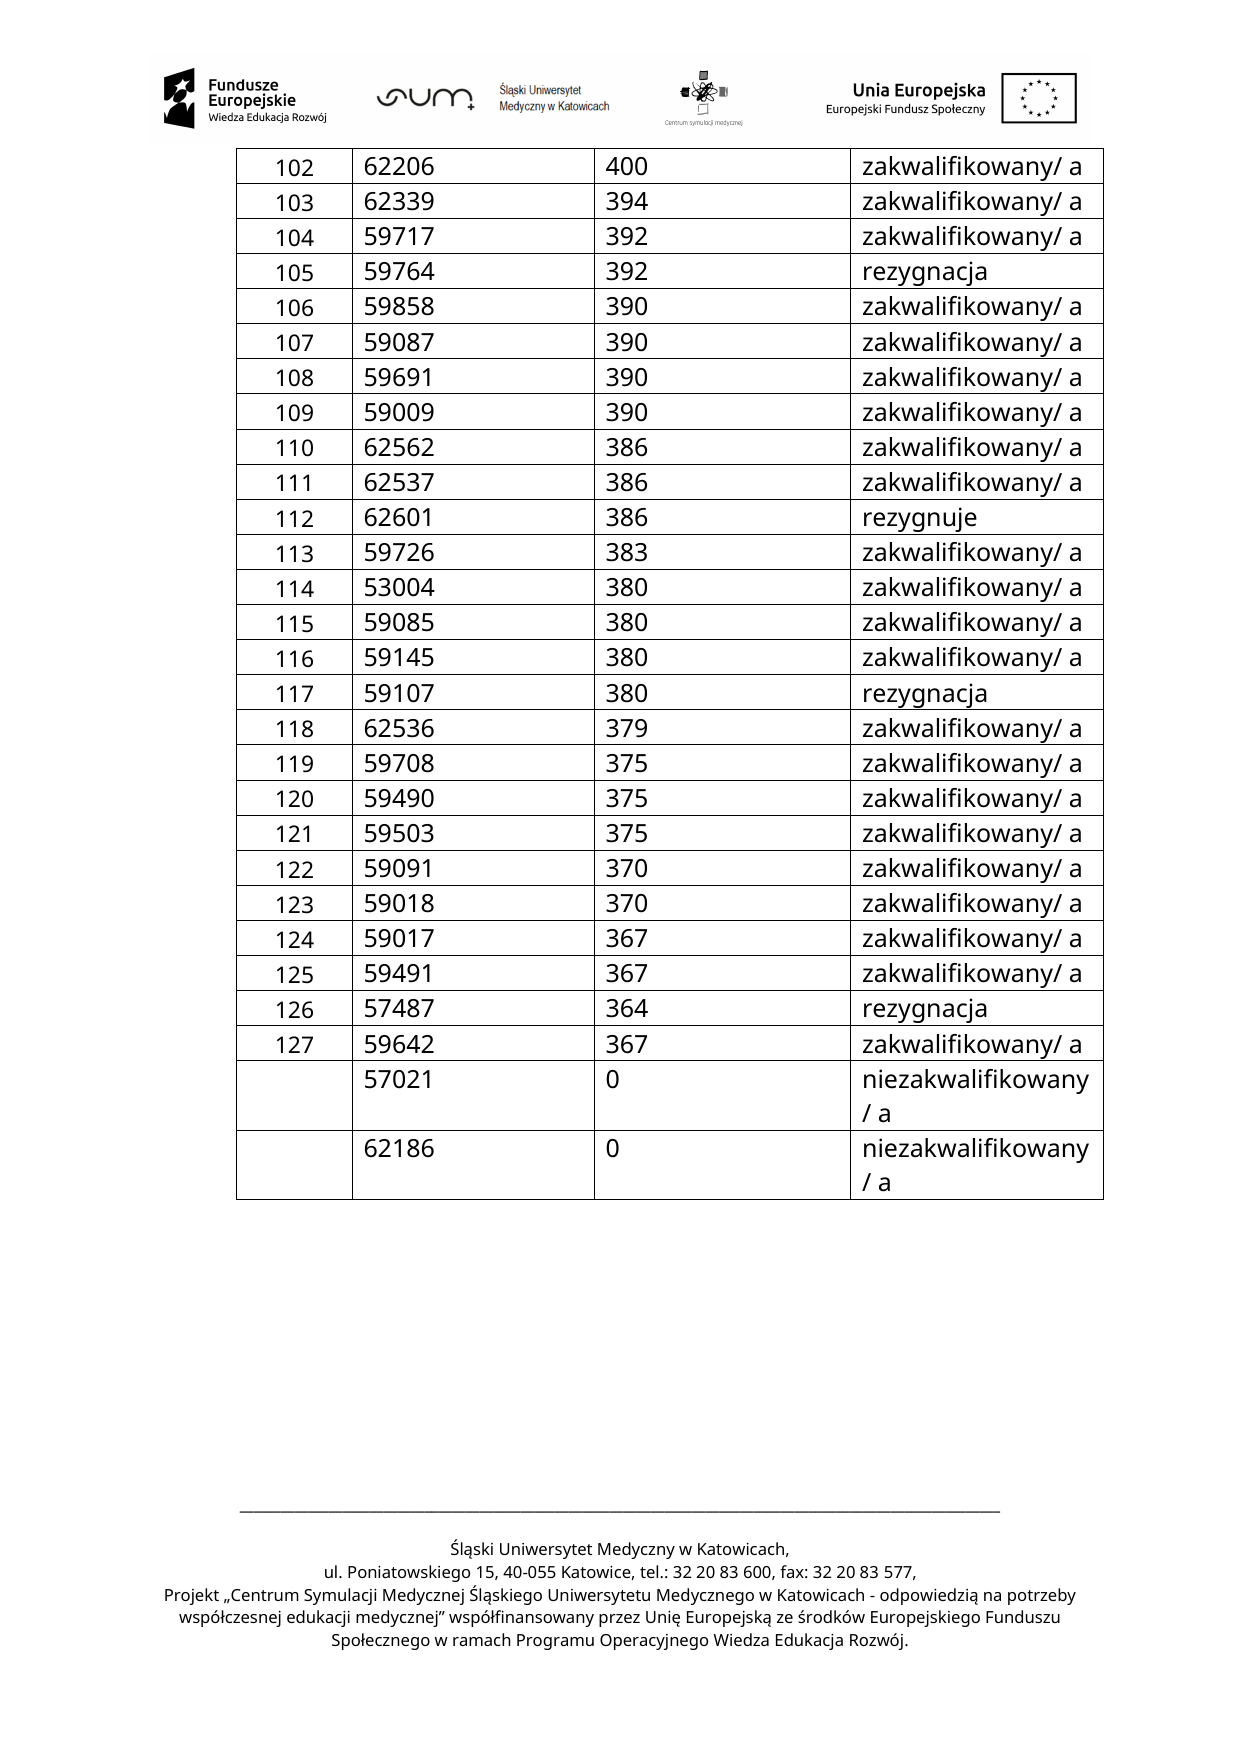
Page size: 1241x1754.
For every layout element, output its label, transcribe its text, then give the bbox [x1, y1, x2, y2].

table_cell zakwalifikowany/ a [851, 465, 1103, 499]
table_cell 392 [595, 254, 850, 288]
table_cell zakwalifikowany/ a [851, 640, 1103, 674]
table_cell zakwalifikowany/ a [851, 570, 1103, 604]
table_cell zakwalifikowany/ a [851, 535, 1103, 569]
table_cell 380 [595, 675, 850, 709]
table_cell 62536 [353, 710, 594, 744]
table_cell 113 [237, 535, 352, 569]
table_cell zakwalifikowany/ a [851, 149, 1103, 183]
table_cell zakwalifikowany/ a [851, 781, 1103, 814]
table_cell zakwalifikowany/ a [851, 816, 1103, 850]
table_cell zakwalifikowany/ a [851, 710, 1103, 744]
table_cell 110 [237, 430, 352, 463]
table_cell zakwalifikowany/ a [851, 921, 1103, 955]
table_cell rezygnuje [851, 500, 1103, 534]
table_cell 62562 [353, 430, 594, 463]
table_cell 59764 [353, 254, 594, 288]
table_cell 59091 [353, 851, 594, 885]
table_cell zakwalifikowany/ a [851, 359, 1103, 393]
table_cell 367 [595, 921, 850, 955]
table_cell zakwalifikowany/ a [851, 886, 1103, 920]
table_cell 59107 [353, 675, 594, 709]
table_cell 125 [237, 956, 352, 990]
table_cell 0 [595, 1131, 850, 1199]
table_cell 394 [595, 184, 850, 218]
table_cell zakwalifikowany/ a [851, 289, 1103, 323]
table_cell 121 [237, 816, 352, 850]
table_cell 59858 [353, 289, 594, 323]
table_cell 116 [237, 640, 352, 674]
table_cell 386 [595, 500, 850, 534]
table_cell 370 [595, 886, 850, 920]
table_cell 127 [237, 1026, 352, 1060]
table_cell 390 [595, 359, 850, 393]
table_cell zakwalifikowany/ a [851, 1026, 1103, 1060]
table_cell 59087 [353, 324, 594, 358]
picture [147, 53, 1092, 143]
table_cell 106 [237, 289, 352, 323]
table_cell 62339 [353, 184, 594, 218]
table_cell 59717 [353, 219, 594, 253]
table_cell 62537 [353, 465, 594, 499]
table_cell 114 [237, 570, 352, 604]
table_cell 383 [595, 535, 850, 569]
table_cell 104 [237, 219, 352, 253]
table_cell 59691 [353, 359, 594, 393]
table_cell 117 [237, 675, 352, 709]
table_cell 57021 [353, 1061, 594, 1129]
table_cell 375 [595, 781, 850, 814]
table_cell 105 [237, 254, 352, 288]
table_cell 59503 [353, 816, 594, 850]
table_cell zakwalifikowany/ a [851, 184, 1103, 218]
table_cell 380 [595, 640, 850, 674]
table_cell 59085 [353, 605, 594, 639]
table_cell 115 [237, 605, 352, 639]
table_cell niezakwalifikowany/ a [851, 1131, 1103, 1199]
table_cell 112 [237, 500, 352, 534]
table_cell 62206 [353, 149, 594, 183]
table_cell 62601 [353, 500, 594, 534]
table_cell 62186 [353, 1131, 594, 1199]
table_cell 59018 [353, 886, 594, 920]
table_cell 123 [237, 886, 352, 920]
table_cell 390 [595, 394, 850, 428]
table_cell 375 [595, 745, 850, 779]
table_cell niezakwalifikowany/ a [851, 1061, 1103, 1129]
table_cell 375 [595, 816, 850, 850]
table_cell 59145 [353, 640, 594, 674]
table_cell 124 [237, 921, 352, 955]
table_cell 111 [237, 465, 352, 499]
table_cell rezygnacja [851, 254, 1103, 288]
table_cell 392 [595, 219, 850, 253]
table_cell zakwalifikowany/ a [851, 430, 1103, 463]
table_cell 367 [595, 956, 850, 990]
table_cell 102 [237, 149, 352, 183]
table_cell 103 [237, 184, 352, 218]
table_cell zakwalifikowany/ a [851, 324, 1103, 358]
table_cell 59726 [353, 535, 594, 569]
table_cell 380 [595, 605, 850, 639]
table_cell 118 [237, 710, 352, 744]
table_cell zakwalifikowany/ a [851, 956, 1103, 990]
table_cell [237, 1131, 352, 1199]
table_cell 120 [237, 781, 352, 814]
table_cell 59490 [353, 781, 594, 814]
table_cell 59491 [353, 956, 594, 990]
table_cell 370 [595, 851, 850, 885]
table_cell zakwalifikowany/ a [851, 745, 1103, 779]
table_cell 380 [595, 570, 850, 604]
table_cell 367 [595, 1026, 850, 1060]
table_cell 59017 [353, 921, 594, 955]
table_cell 386 [595, 465, 850, 499]
table_cell 119 [237, 745, 352, 779]
table_cell 107 [237, 324, 352, 358]
table_cell 364 [595, 991, 850, 1025]
table_cell 122 [237, 851, 352, 885]
table_cell 126 [237, 991, 352, 1025]
table_cell 108 [237, 359, 352, 393]
table_cell 109 [237, 394, 352, 428]
table_cell 386 [595, 430, 850, 463]
table_cell 400 [595, 149, 850, 183]
table_cell zakwalifikowany/ a [851, 394, 1103, 428]
table_cell rezygnacja [851, 675, 1103, 709]
table_cell rezygnacja [851, 991, 1103, 1025]
table_cell 379 [595, 710, 850, 744]
table_cell 59708 [353, 745, 594, 779]
table_cell 390 [595, 324, 850, 358]
table_cell 59642 [353, 1026, 594, 1060]
table_cell 59009 [353, 394, 594, 428]
table_cell 57487 [353, 991, 594, 1025]
table_cell zakwalifikowany/ a [851, 605, 1103, 639]
table_cell 0 [595, 1061, 850, 1129]
table_cell 390 [595, 289, 850, 323]
table_cell zakwalifikowany/ a [851, 851, 1103, 885]
table_cell zakwalifikowany/ a [851, 219, 1103, 253]
table_cell [237, 1061, 352, 1129]
table_cell 53004 [353, 570, 594, 604]
